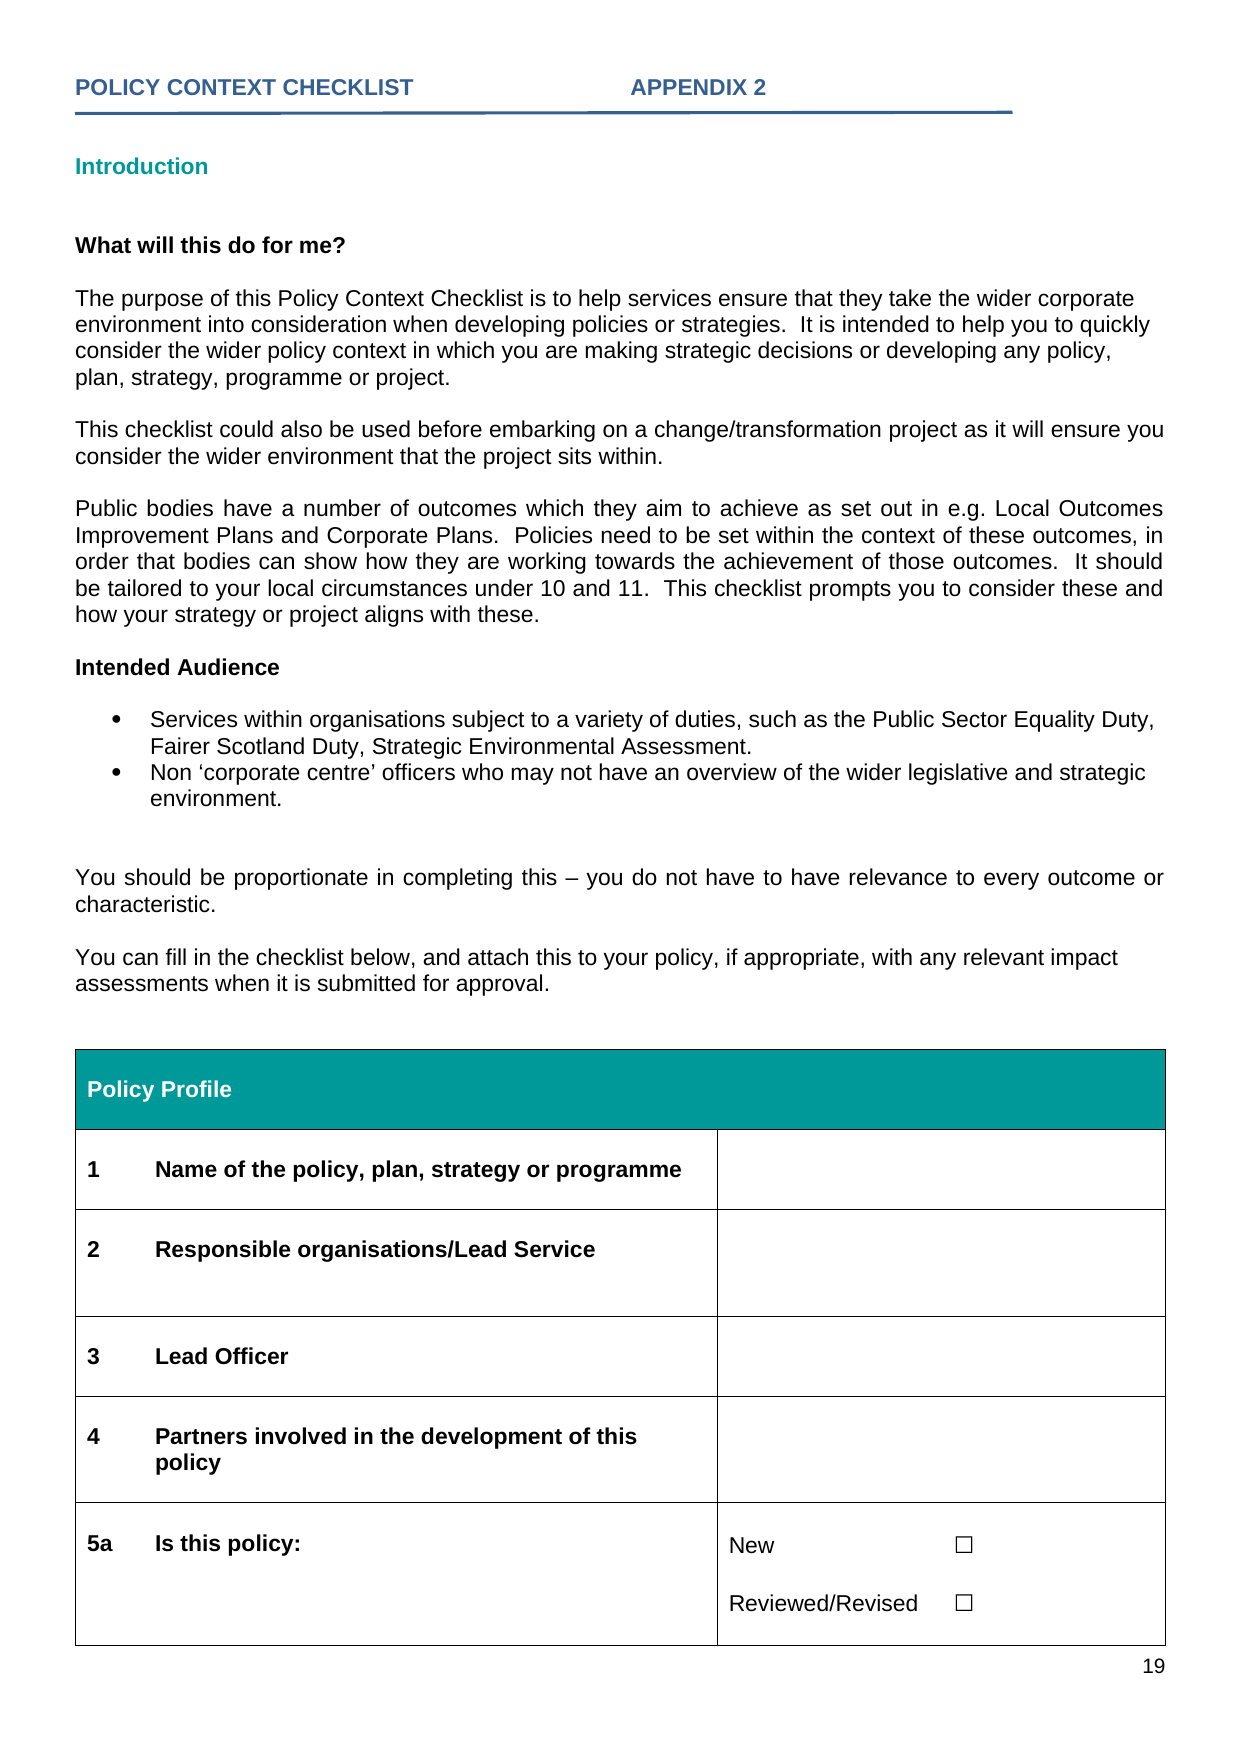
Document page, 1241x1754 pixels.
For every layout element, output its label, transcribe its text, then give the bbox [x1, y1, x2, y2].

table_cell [144, 1503, 717, 1645]
table_cell [718, 1397, 1165, 1502]
table_cell 3 [76, 1317, 143, 1396]
text Introduction [75, 153, 1165, 179]
text Intended Audience [75, 653, 1165, 680]
table_cell Lead Officer [144, 1317, 717, 1396]
list Non ‘corporate centre’ officers who may not have an overview of the wider legislative and strategic environment. [112, 759, 1165, 812]
table_cell [718, 1130, 1165, 1209]
table_cell Name of the policy, plan, strategy or programme [144, 1130, 717, 1209]
table_cell Partners involved in the development of this policy [144, 1397, 717, 1502]
table_cell [718, 1210, 1165, 1316]
list Services within organisations subject to a variety of duties, such as the Public Sector Equality Duty, Fairer Scotland Duty, Strategic Environmental Assessment. [112, 706, 1165, 759]
table_cell 5a 5b [76, 1503, 143, 1645]
table_cell [718, 1317, 1165, 1396]
text What will this do for me? [75, 232, 1165, 258]
table_cell Responsible organisations/Lead Service [144, 1210, 717, 1316]
table_cell 1 [76, 1130, 143, 1209]
text Public bodies have a number of outcomes which they aim to achieve as set out in e.g. Local Outcomes Improvement Plans and Corporate Plans. Policies need to be set within the context of these outcomes, in order that bodies can show how they are working towards the achievement of those outcomes. It should be tailored to your local circumstances under 10 and 11. This checklist prompts you to consider these and how your strategy or project aligns with these. [75, 495, 1165, 627]
table_cell 4 [76, 1397, 143, 1502]
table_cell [718, 1503, 1165, 1645]
text You can fill in the checklist below, and attach this to your policy, if appropriate, with any relevant impact assessments when it is submitted for approval. [75, 943, 1165, 996]
table_cell 2 [76, 1210, 143, 1316]
text This checklist could also be used before embarking on a change/transformation project as it will ensure you consider the wider environment that the project sits within. [75, 416, 1165, 469]
text You should be proportionate in completing this – you do not have to have relevance to every outcome or characteristic. [75, 864, 1165, 917]
table_header Policy Profile [76, 1050, 1165, 1129]
text The purpose of this Policy Context Checklist is to help services ensure that they take the wider corporate environment into consideration when developing policies or strategies. It is intended to help you to quickly consider the wider policy context in which you are making strategic decisions or developing any policy, plan, strategy, programme or project. [75, 284, 1165, 390]
